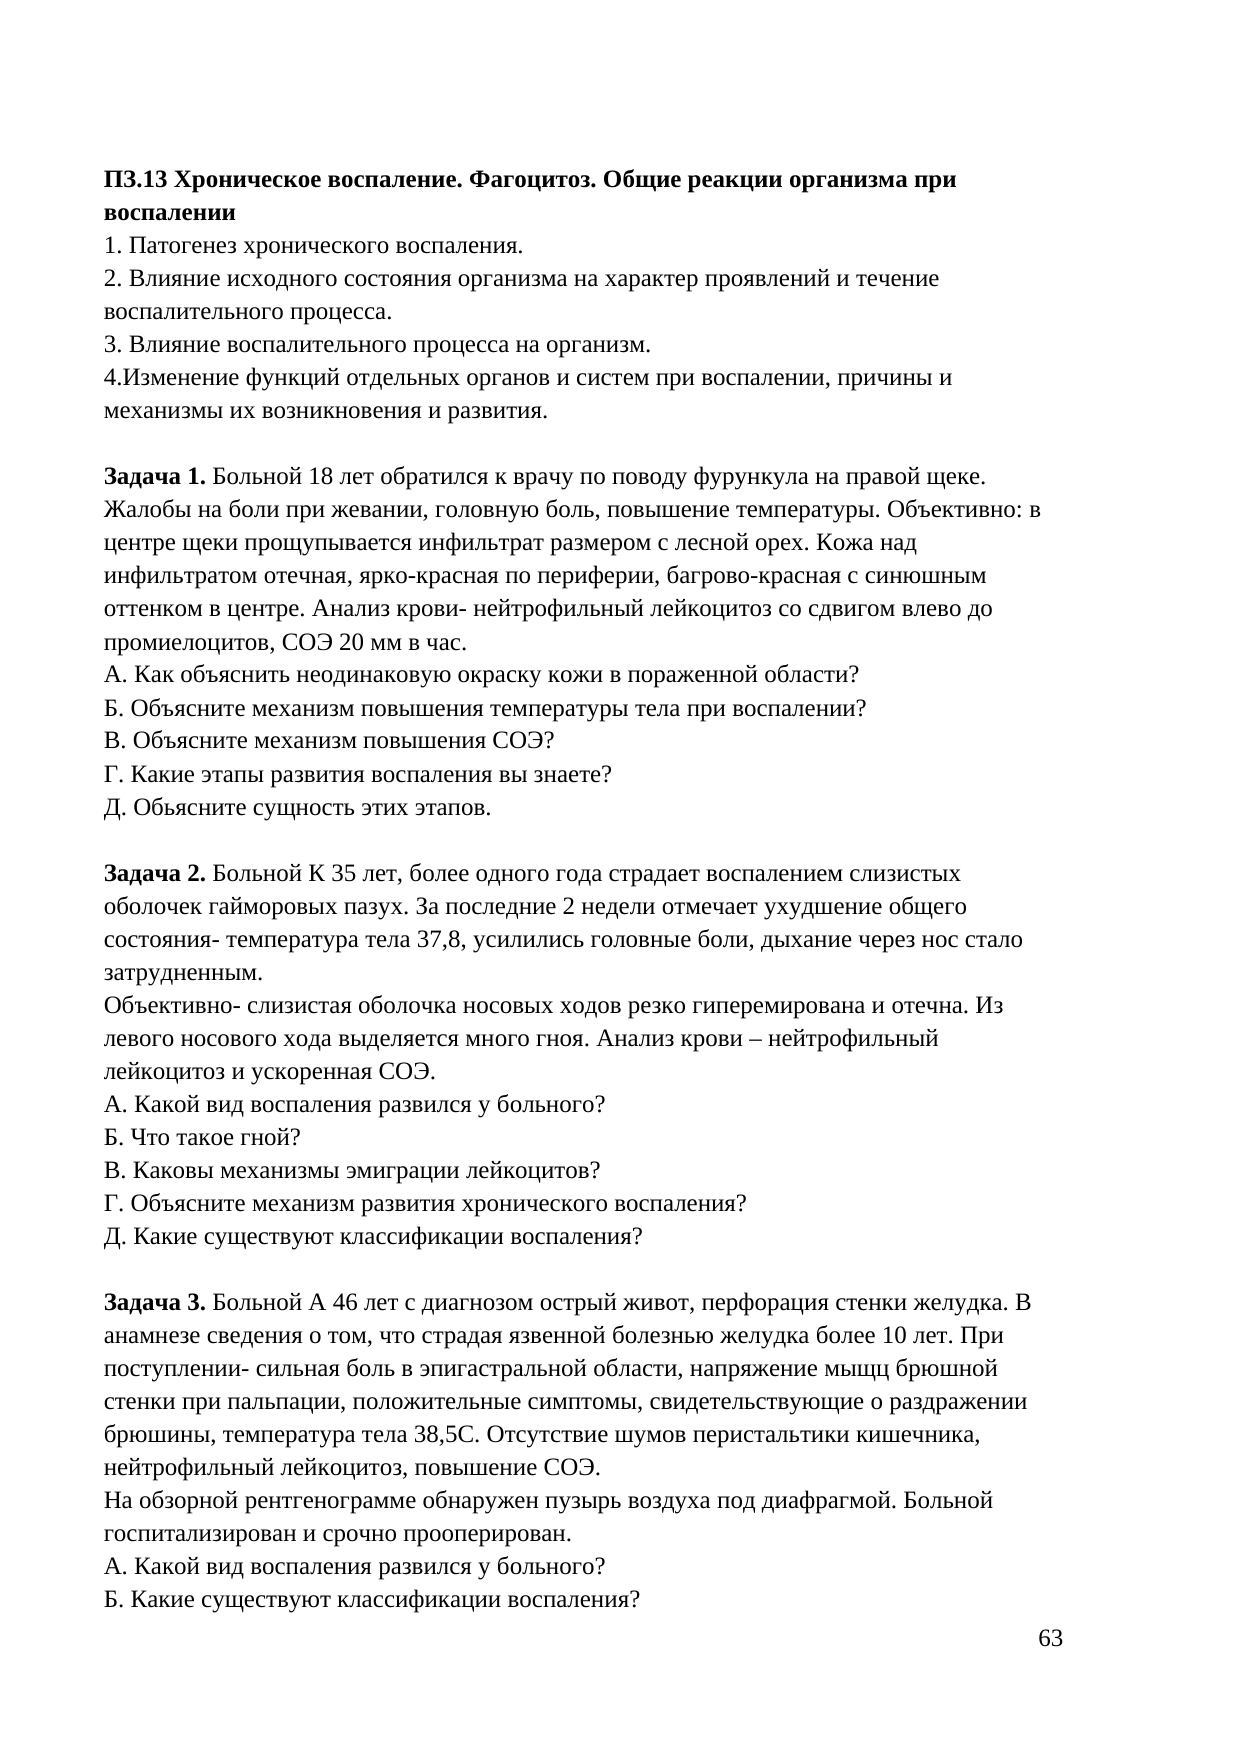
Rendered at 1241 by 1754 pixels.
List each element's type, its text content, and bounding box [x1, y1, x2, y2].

text Задача 1. Больной 18 лет обратился к врачу по поводу фурункула на правой щеке. Жалобы на боли при жевании, головную боль, повышение температуры. Объективно: в центре щеки прощупывается инфильтрат размером с лесной орех. Кожа над инфильтратом отечная, ярко-красная по периферии, багрово-красная с синюшным оттенком в центре. Анализ крови- нейтрофильный лейкоцитоз со сдвигом влево до промиелоцитов, СОЭ 20 мм в час. [103, 461, 1063, 655]
text ПЗ.13 Хроническое воспаление. Фагоцитоз. Общие реакции организма при воспалении [103, 164, 1063, 226]
text В. Каковы механизмы эмиграции лейкоцитов? [103, 1155, 1063, 1184]
text На обзорной рентгенограмме обнаружен пузырь воздуха под диафрагмой. Больной госпитализирован и срочно прооперирован. [103, 1485, 1063, 1547]
text 1. Патогенез хронического воспаления. [103, 230, 1063, 259]
text В. Объясните механизм повышения СОЭ? [103, 726, 1063, 754]
text 2. Влияние исходного состояния организма на характер проявлений и течение воспалительного процесса. [103, 263, 1063, 325]
text Д. Обьясните сущность этих этапов. [103, 792, 1063, 820]
text Задача 2. Больной К 35 лет, более одного года страдает воспалением слизистых оболочек гайморовых пазух. За последние 2 недели отмечает ухудшение общего состояния- температура тела 37,8, усилились головные боли, дыхание через нос стало затрудненным. [103, 858, 1063, 986]
text А. Как объяснить неодинаковую окраску кожи в пораженной области? [103, 659, 1063, 688]
text 3. Влияние воспалительного процесса на организм. [103, 329, 1063, 358]
text 4.Изменение функций отдельных органов и систем при воспалении, причины и механизмы их возникновения и развития. [103, 362, 1063, 424]
text А. Какой вид воспаления развился у больного? [103, 1551, 1063, 1580]
text Б. Какие существуют классификации воспаления? [103, 1584, 1063, 1613]
text Объективно- слизистая оболочка носовых ходов резко гиперемирована и отечна. Из левого носового хода выделяется много гноя. Анализ крови – нейтрофильный лейкоцитоз и ускоренная СОЭ. [103, 990, 1063, 1084]
text Г. Какие этапы развития воспаления вы знаете? [103, 759, 1063, 787]
text Д. Какие существуют классификации воспаления? [103, 1221, 1063, 1250]
text А. Какой вид воспаления развился у больного? [103, 1089, 1063, 1118]
text Б. Объясните механизм повышения температуры тела при воспалении? [103, 693, 1063, 721]
text Б. Что такое гной? [103, 1122, 1063, 1151]
text Задача 3. Больной А 46 лет с диагнозом острый живот, перфорация стенки желудка. В анамнезе сведения о том, что страдая язвенной болезнью желудка более 10 лет. При поступлении- сильная боль в эпигастральной области, напряжение мыщц брюшной стенки при пальпации, положительные симптомы, свидетельствующие о раздражении брюшины, температура тела 38,5С. Отсутствие шумов перистальтики кишечника, нейтрофильный лейкоцитоз, повышение СОЭ. [103, 1287, 1063, 1481]
text Г. Объясните механизм развития хронического воспаления? [103, 1188, 1063, 1217]
